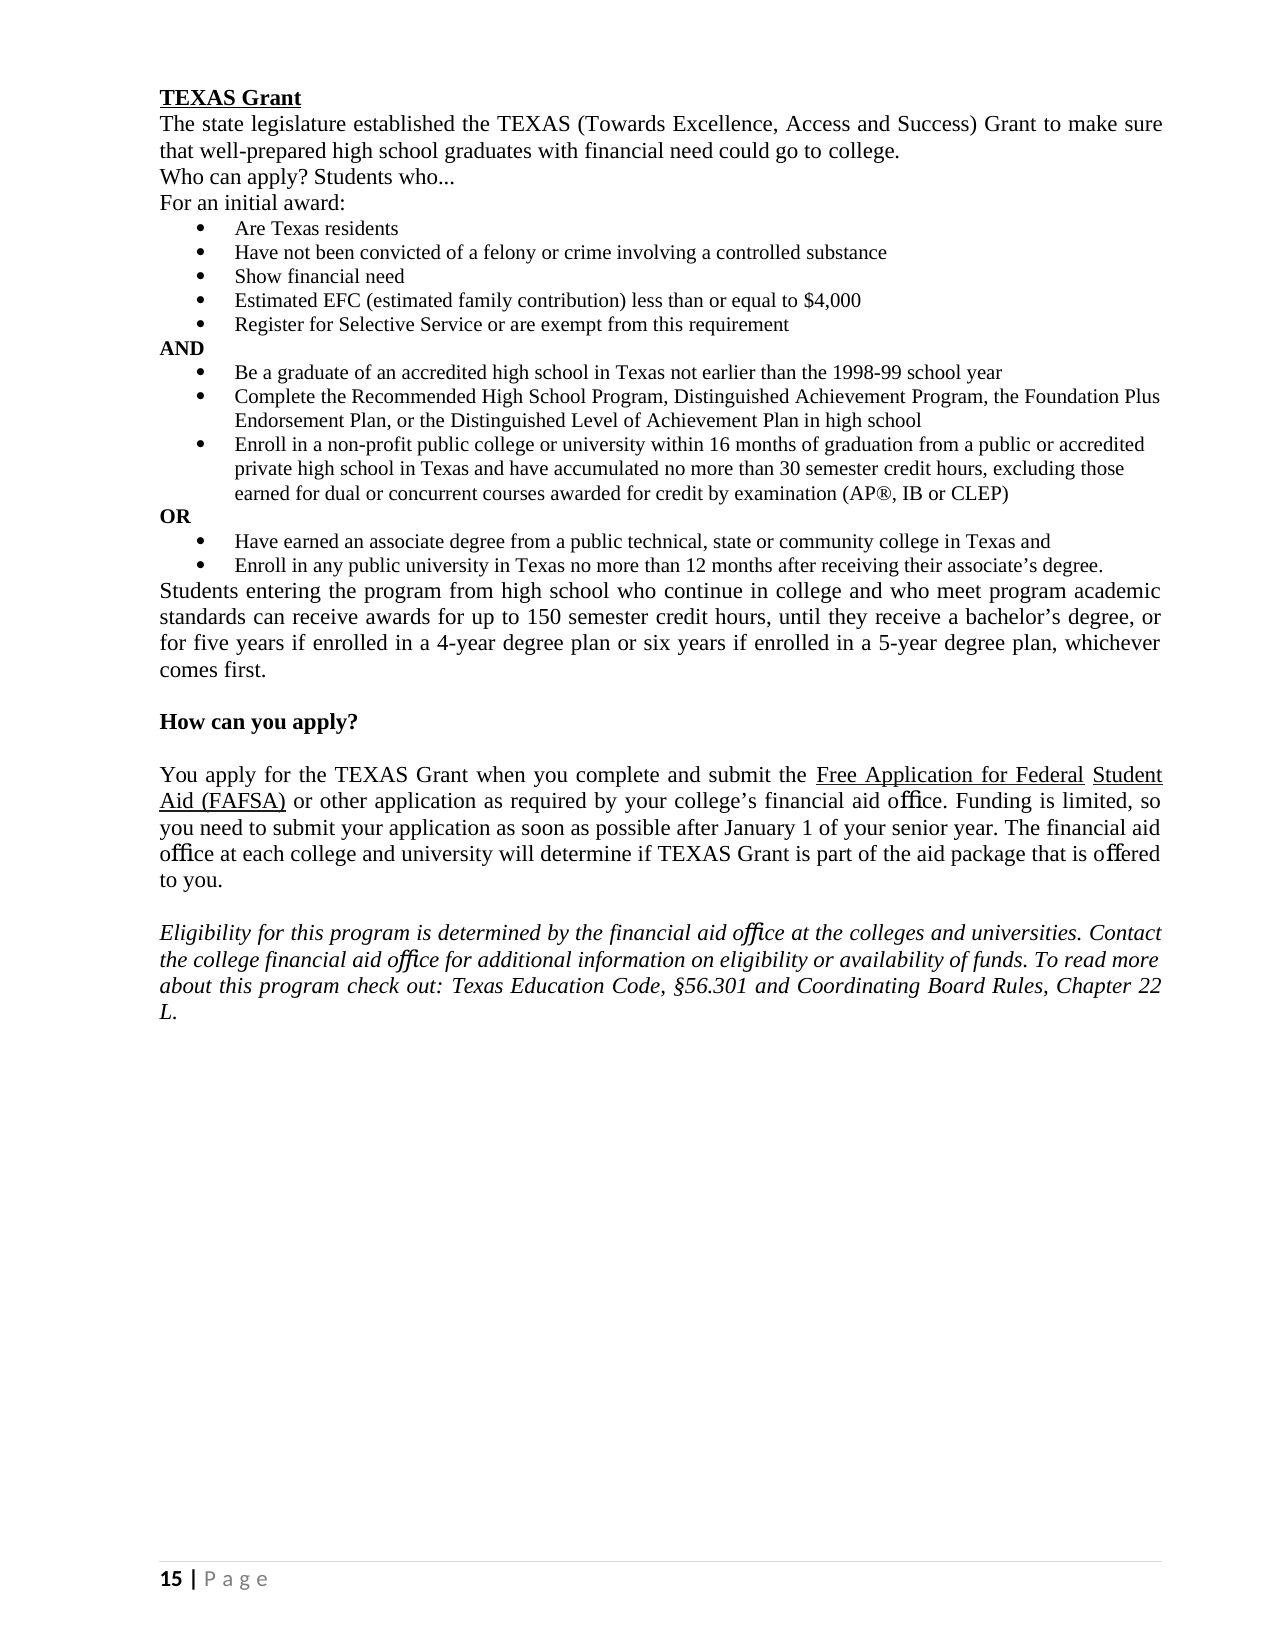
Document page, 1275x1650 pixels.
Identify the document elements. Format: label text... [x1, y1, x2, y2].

text TEXAS Grant [159, 84, 1162, 110]
list Be a graduate of an accredited high school in Texas not earlier than the 1998-99 school year [197, 360, 1162, 384]
list Register for Selective Service or are exempt from this requirement [197, 312, 1162, 336]
list Enroll in any public university in Texas no more than 12 months after receiving their associate’s degree. [197, 553, 1162, 577]
text For an initial award: [159, 189, 1162, 216]
text AND [159, 336, 1162, 360]
list Show financial need [197, 264, 1162, 288]
list Have not been convicted of a felony or crime involving a controlled substance [197, 240, 1162, 264]
list Complete the Recommended High School Program, Distinguished Achievement Program, the Foundation Plus Endorsement Plan, or the Distinguished Level of Achievement Plan in high school [197, 384, 1162, 432]
list Have earned an associate degree from a public technical, state or community college in Texas and [197, 528, 1162, 553]
list Enroll in a non-profit public college or university within 16 months of graduation from a public or accredited private high school in Texas and have accumulated no more than 30 semester credit hours, excluding those earned for dual or concurrent courses awarded for credit by examination (AP®, IB or CLEP) [197, 432, 1162, 504]
list Are Texas residents [197, 216, 1162, 240]
text OR [159, 504, 1162, 528]
text You apply for the TEXAS Grant when you complete and submit the Free Application for Federal Student Aid (FAFSA) or other application as required by your college’s financial aid oﬃce. Funding is limited, so you need to submit your application as soon as possible after January 1 of your senior year. The financial aid oﬃce at each college and university will determine if TEXAS Grant is part of the aid package that is oﬀered to you. [159, 761, 1162, 893]
list Estimated EFC (estimated family contribution) less than or equal to $4,000 [197, 288, 1162, 312]
text Students entering the program from high school who continue in college and who meet program academic standards can receive awards for up to 150 semester credit hours, until they receive a bachelor’s degree, or for five years if enrolled in a 4-year degree plan or six years if enrolled in a 5-year degree plan, whichever comes first. [159, 577, 1162, 682]
text The state legislature established the TEXAS (Towards Excellence, Access and Success) Grant to make sure that well-prepared high school graduates with financial need could go to college. [159, 110, 1162, 163]
text Who can apply? Students who... [159, 163, 1162, 189]
text Eligibility for this program is determined by the financial aid oﬃce at the colleges and universities. Contact the college financial aid oﬃce for additional information on eligibility or availability of funds. To read more about this program check out: Texas Education Code, §56.301 and Coordinating Board Rules, Chapter 22 L. [159, 919, 1162, 1025]
text How can you apply? [159, 708, 1162, 735]
